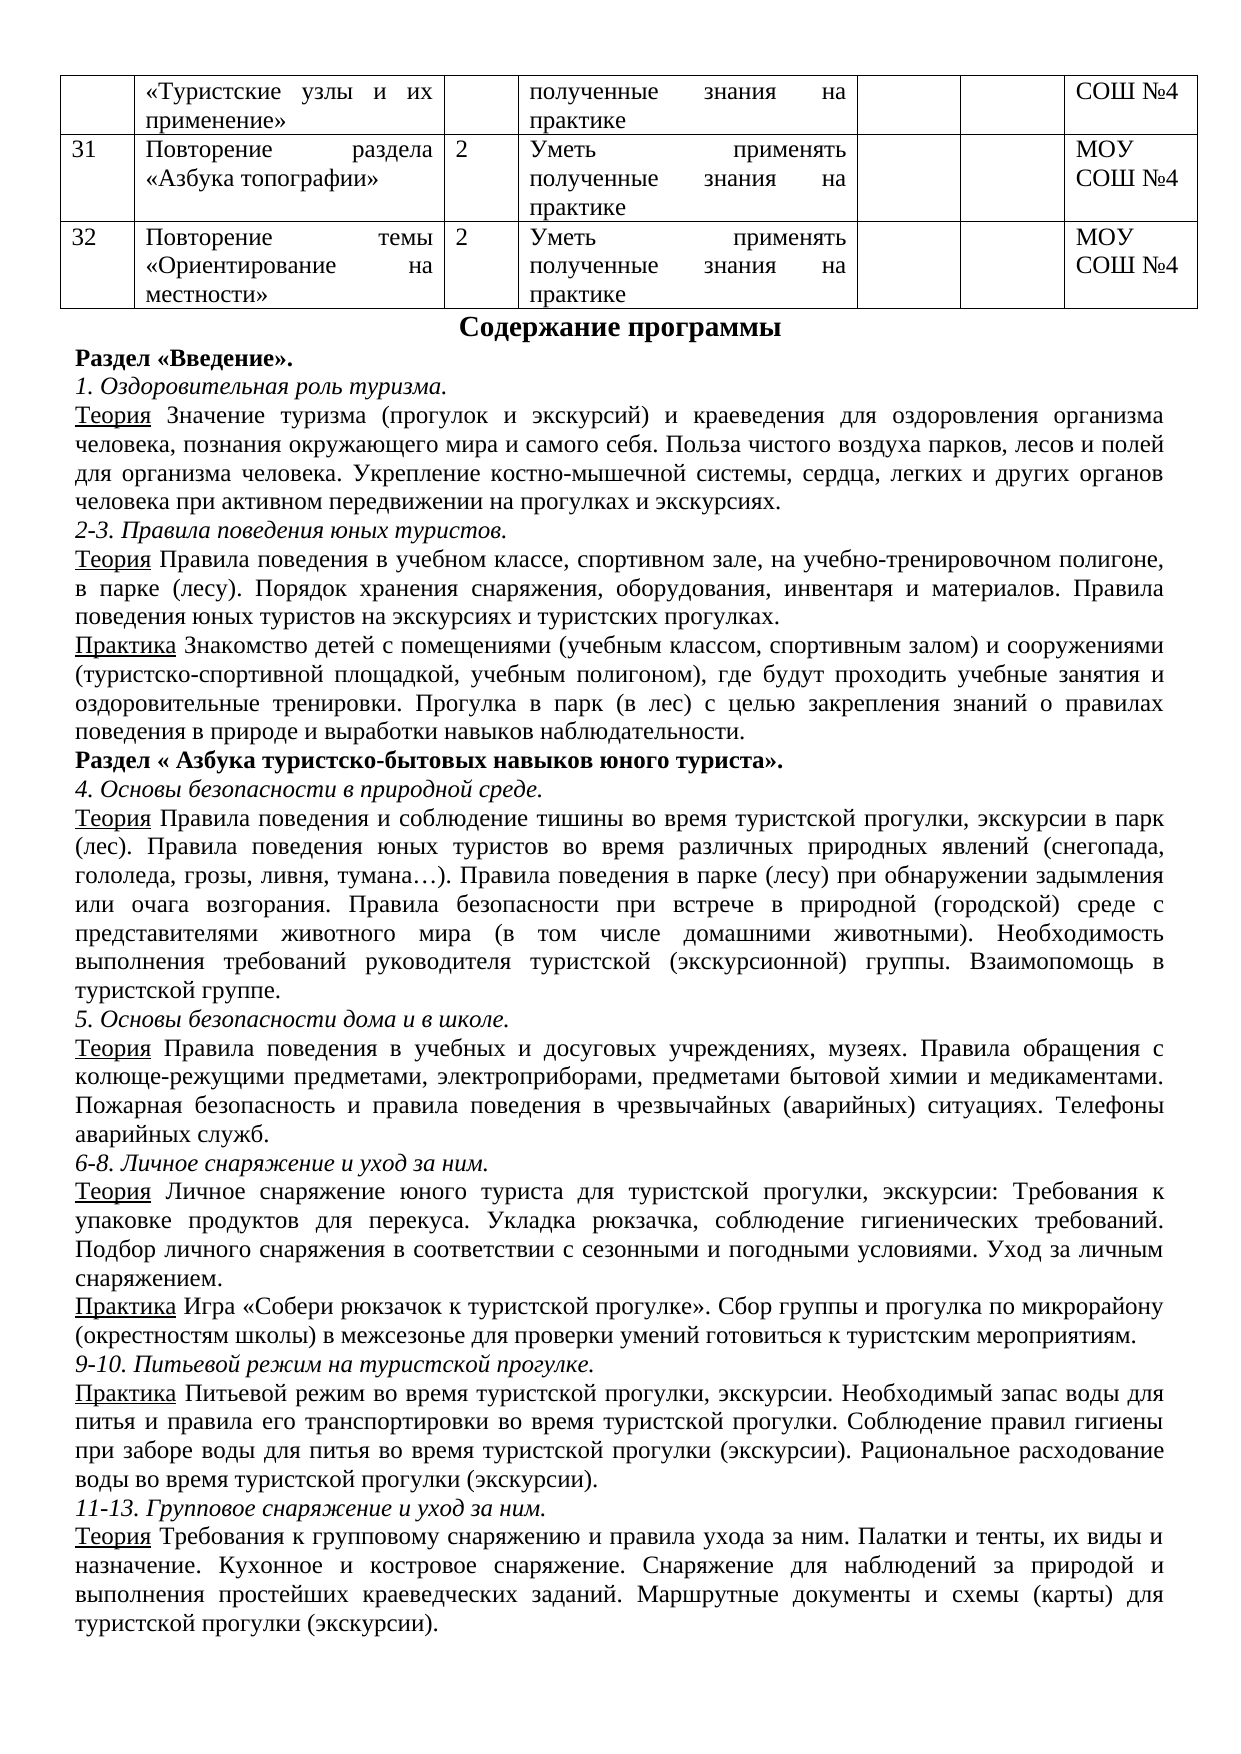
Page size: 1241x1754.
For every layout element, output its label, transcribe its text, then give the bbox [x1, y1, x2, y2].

table_cell Повторение темы «Ориентирование на местности» [135, 222, 444, 308]
table_cell МОУ СОШ №4 [1065, 135, 1197, 221]
table_cell [961, 222, 1064, 308]
table_cell [961, 135, 1064, 221]
table_cell 2 [445, 76, 518, 133]
text Теория Требования к групповому снаряжению и правила ухода за ним. Палатки и тенты, их виды и назначение. Кухонное и костровое снаряжение. Снаряжение для наблюдений за природой и выполнения простейших краеведческих заданий. Маршрутные документы и схемы (карты) для туристской прогулки (экскурсии). [75, 1521, 1165, 1636]
text 11-13. Групповое снаряжение и уход за ним. [75, 1493, 1165, 1521]
text Содержание программы [75, 309, 1165, 343]
table_cell [858, 222, 960, 308]
text Теория Правила поведения в учебном классе, спортивном зале, на учебно-тренировочном полигоне, в парке (лесу). Порядок хранения снаряжения, оборудования, инвентаря и материалов. Правила поведения юных туристов на экскурсиях и туристских прогулках. [75, 544, 1165, 630]
table_cell 2 [445, 222, 518, 308]
text Практика Знакомство детей с помещениями (учебным классом, спортивным залом) и сооружениями (туристско-спортивной площадкой, учебным полигоном), где будут проходить учебные занятия и оздоровительные тренировки. Прогулка в парк (в лес) с целью закрепления знаний о правилах поведения в природе и выработки навыков наблюдательности. [75, 630, 1165, 745]
table_cell Повторение раздела «Азбука топографии» [135, 135, 444, 221]
table_cell МОУ СОШ №4 [1065, 222, 1197, 308]
table_cell 30 [61, 76, 134, 133]
text Теория Правила поведения и соблюдение тишины во время туристской прогулки, экскурсии в парк (лес). Правила поведения юных туристов во время различных природных явлений (снегопада, гололеда, грозы, ливня, тумана…). Правила поведения в парке (лесу) при обнаружении задымления или очага возгорания. Правила безопасности при встрече в природной (городской) среде с представителями животного мира (в том числе домашними животными). Необходимость выполнения требований руководителя туристской (экскурсионной) группы. Взаимопомощь в туристской группе. [75, 803, 1165, 1004]
text 9-10. Питьевой режим на туристской прогулке. [75, 1349, 1165, 1378]
text 2-3. Правила поведения юных туристов. [75, 515, 1165, 544]
text 6-8. Личное снаряжение и уход за ним. [75, 1148, 1165, 1176]
table_cell 2 [445, 135, 518, 221]
text Раздел «Введение». [75, 343, 1165, 371]
text Практика Питьевой режим во время туристской прогулки, экскурсии. Необходимый запас воды для питья и правила его транспортировки во время туристской прогулки. Соблюдение правил гигиены при заборе воды для питья во время туристской прогулки (экскурсии). Рациональное расходование воды во время туристской прогулки (экскурсии). [75, 1378, 1165, 1493]
text Раздел « Азбука туристско-бытовых навыков юного туриста». [75, 745, 1165, 774]
text 4. Основы безопасности в природной среде. [75, 774, 1165, 803]
table_cell МОУ СОШ №4 [1065, 76, 1197, 133]
text 1. Оздоровительная роль туризма. [75, 371, 1165, 400]
text Теория Личное снаряжение юного туриста для туристской прогулки, экскурсии: Требования к упаковке продуктов для перекуса. Укладка рюкзачка, соблюдение гигиенических требований. Подбор личного снаряжения в соответствии с сезонными и погодными условиями. Уход за личным снаряжением. [75, 1176, 1165, 1291]
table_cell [519, 222, 857, 308]
table_cell [858, 76, 960, 133]
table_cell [519, 76, 857, 133]
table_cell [135, 76, 444, 133]
text Практика Игра «Собери рюкзачок к туристской прогулке». Сбор группы и прогулка по микрорайону (окрестностям школы) в межсезонье для проверки умений готовиться к туристским мероприятиям. [75, 1291, 1165, 1349]
table_cell 32 [61, 222, 134, 308]
text Теория Правила поведения в учебных и досуговых учреждениях, музеях. Правила обращения с колюще-режущими предметами, электроприборами, предметами бытовой химии и медикаментами. Пожарная безопасность и правила поведения в чрезвычайных (аварийных) ситуациях. Телефоны аварийных служб. [75, 1033, 1165, 1148]
text 5. Основы безопасности дома и в школе. [75, 1004, 1165, 1033]
text Теория Значение туризма (прогулок и экскурсий) и краеведения для оздоровления организма человека, познания окружающего мира и самого себя. Польза чистого воздуха парков, лесов и полей для организма человека. Укрепление костно-мышечной системы, сердца, легких и других органов человека при активном передвижении на прогулках и экскурсиях. [75, 400, 1165, 515]
table_cell 31 [61, 135, 134, 221]
table_cell [961, 76, 1064, 133]
table_cell [858, 135, 960, 221]
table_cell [519, 135, 857, 221]
